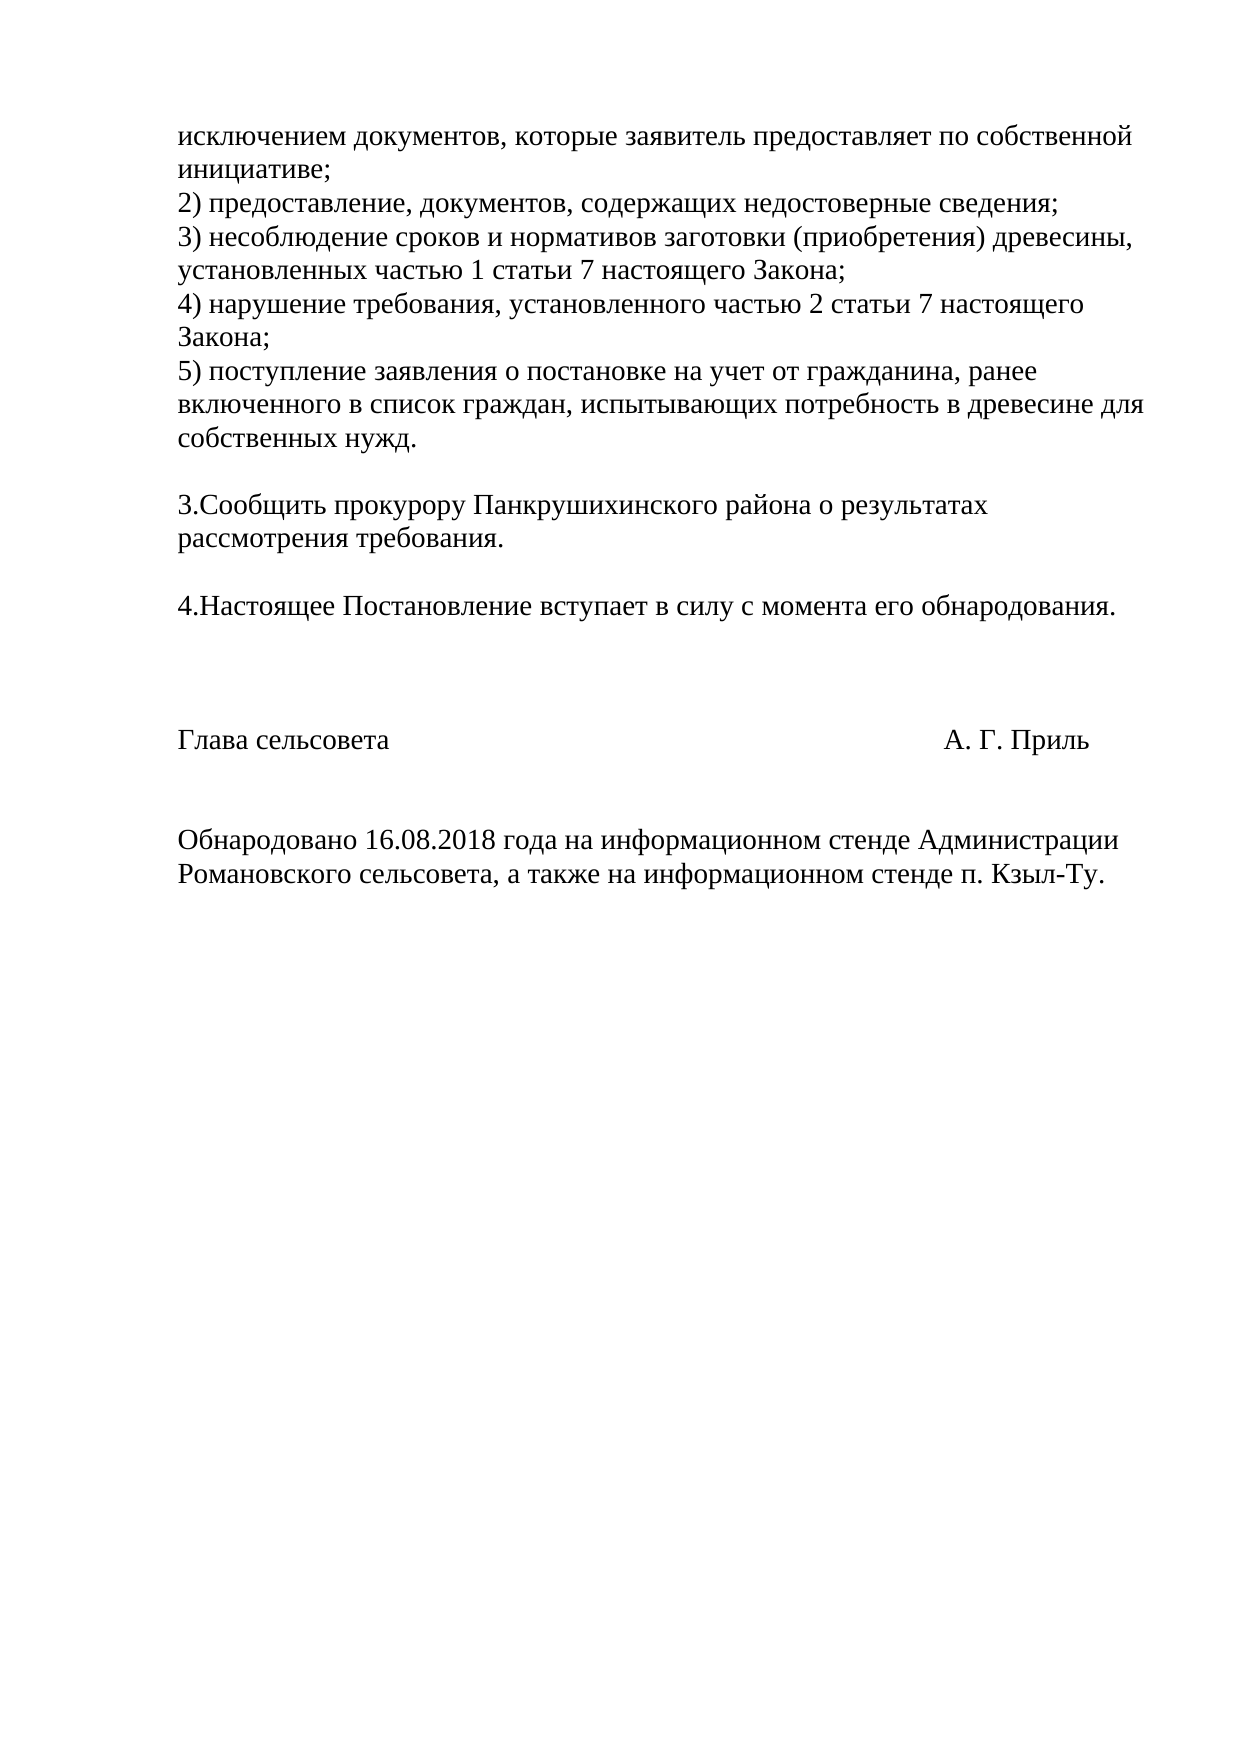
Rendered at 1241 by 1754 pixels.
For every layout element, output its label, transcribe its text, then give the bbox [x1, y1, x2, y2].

text 4) нарушение требования, установленного частью 2 статьи 7 настоящего Закона; [177, 286, 1152, 353]
text Обнародовано 16.08.2018 года на информационном стенде Администрации Романовского сельсовета, а также на информационном стенде п. Кзыл-Ту. [177, 822, 1152, 889]
text 2) предоставление, документов, содержащих недостоверные сведения; [177, 185, 1152, 219]
text 4.Настоящее Постановление вступает в силу с момента его обнародования. [177, 588, 1152, 621]
text 3.Сообщить прокурору Панкрушихинского района о результатах рассмотрения требования. [177, 487, 1152, 554]
text Глава сельсовета А. Г. Приль [177, 722, 1152, 755]
text 5) поступление заявления о постановке на учет от гражданина, ранее включенного в список граждан, испытывающих потребность в древесине для собственных нужд. [177, 353, 1152, 453]
text 3) несоблюдение сроков и нормативов заготовки (приобретения) древесины, установленных частью 1 статьи 7 настоящего Закона; [177, 219, 1152, 286]
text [177, 118, 1152, 185]
